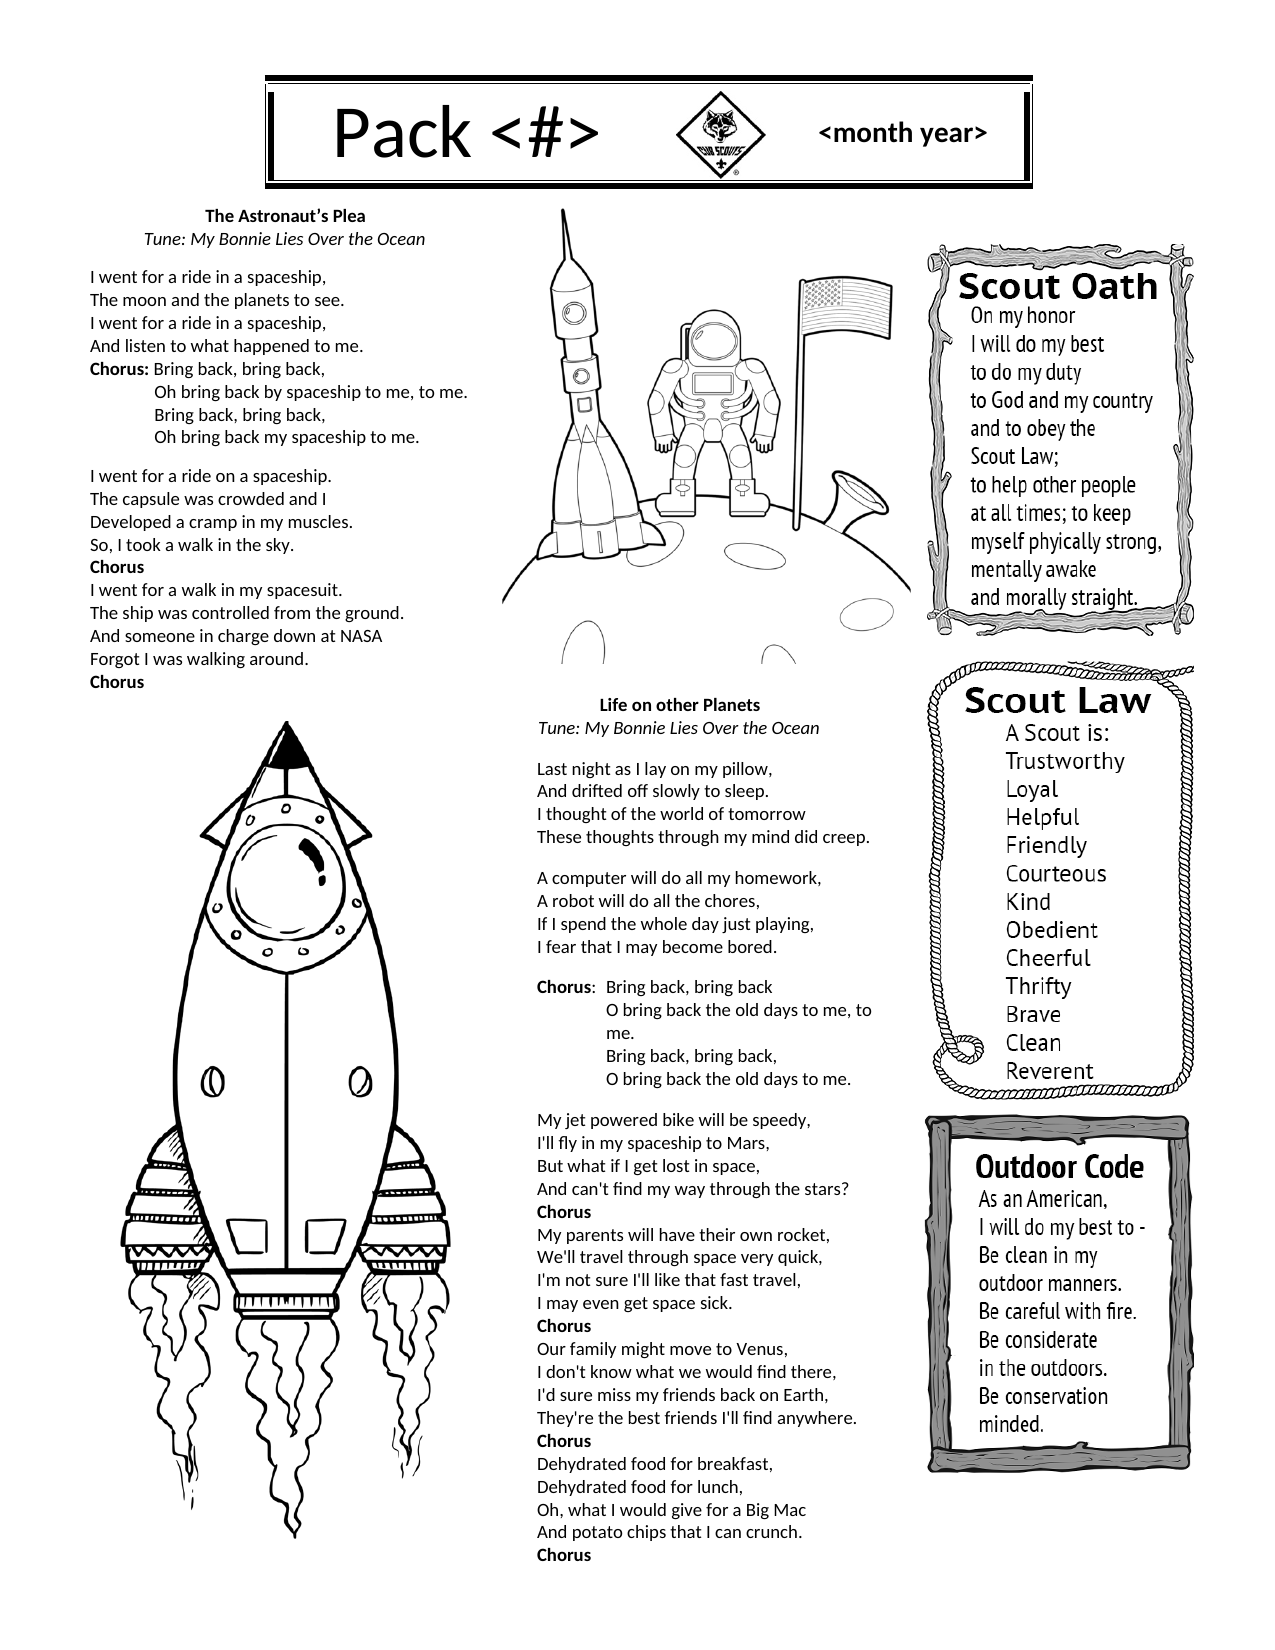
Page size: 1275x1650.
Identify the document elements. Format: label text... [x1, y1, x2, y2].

picture [676, 89, 766, 180]
table_cell Life on other Planets Tune: My Bonnie Lies Over the Ocean Last night as I lay on my pillow, And drifted off slowly to sleep. I thought of the world of tomorrow These thoughts through my mind did creep. A computer will do all my homework, A robot will do all the chores, If I spend the whole day just playing, I fear that I may become bored. Chorus: Bring back, bring back O bring back the old days to me, to me. Bring back, bring back, O bring back the old days to me. My jet powered bike will be speedy, I'll fly in my spaceship to Mars, But what if I get lost in space, And can't find my way through the stars? Chorus My parents will have their own rocket, We'll travel through space very quick, I'm not sure I'll like that fast travel, I may even get space sick. Chorus Our family might move to Venus, I don't know what we would find there, I'd sure miss my friends back on Earth, They're the best friends I'll find anywhere. Chorus Dehydrated food for breakfast, Dehydrated food for lunch, Oh, what I would give for a Big Mac And potato chips that I can crunch. Chorus [491, 693, 913, 1566]
table_cell [913, 180, 1205, 204]
picture [120, 721, 451, 1539]
table_cell [79, 693, 491, 1566]
table_header [663, 84, 776, 179]
table_header <month year> [776, 84, 1029, 179]
table_cell [913, 204, 1205, 1566]
picture [502, 204, 911, 664]
table_cell [491, 189, 913, 693]
table_header Pack <#> [269, 84, 663, 179]
picture [924, 244, 1194, 1473]
table_cell [79, 180, 491, 204]
table_cell The Astronaut’s Plea Tune: My Bonnie Lies Over the Ocean I went for a ride in a spaceship, The moon and the planets to see. I went for a ride in a spaceship, And listen to what happened to me. Chorus: Bring back, bring back, Oh bring back by spaceship to me, to me. Bring back, bring back, Oh bring back my spaceship to me. I went for a ride on a spaceship. The capsule was crowded and I Developed a cramp in my muscles. So, I took a walk in the sky. Chorus I went for a walk in my spacesuit. The ship was controlled from the ground. And someone in charge down at NASA Forgot I was walking around. Chorus [79, 204, 491, 693]
